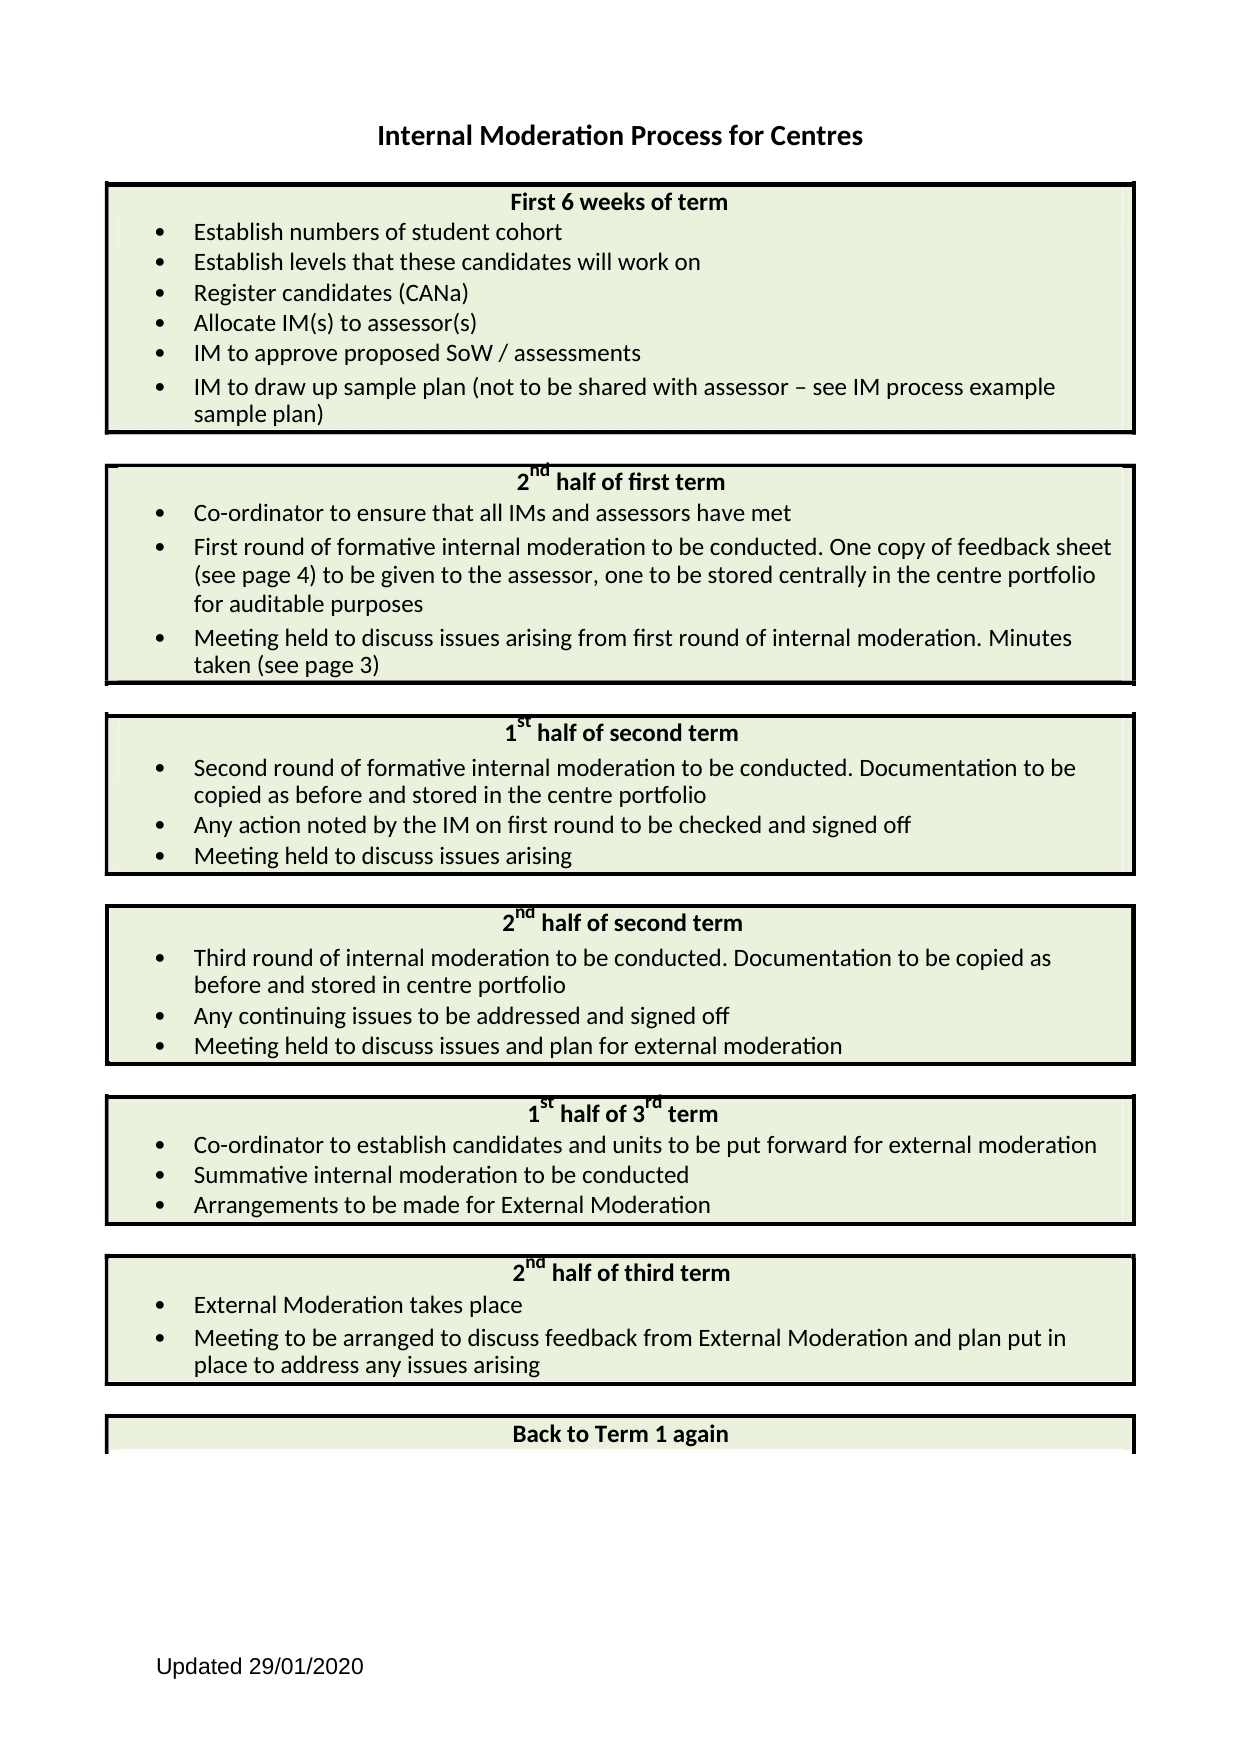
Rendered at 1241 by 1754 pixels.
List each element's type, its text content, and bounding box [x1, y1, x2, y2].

text 2nd half of second term [502, 899, 1113, 940]
list External Moderation takes place [156, 1290, 1113, 1319]
list Meeting held to discuss issues arising [156, 840, 1113, 870]
list Arrangements to be made for External Moderation [156, 1190, 1113, 1220]
list Meeting to be arranged to discuss feedback from External Moderation and plan put in place to address any issues arising [156, 1324, 1067, 1380]
list IM to draw up sample plan (not to be shared with assessor – see IM process example sample plan) [156, 373, 1057, 429]
text First 6 weeks of term [510, 186, 1113, 216]
list Any continuing issues to be addressed and signed off [156, 1000, 1113, 1030]
text 2nd half of third term [512, 1249, 1113, 1290]
list Meeting held to discuss issues and plan for external moderation [156, 1030, 1113, 1061]
text 2nd half of first term [517, 458, 1113, 499]
list Meeting held to discuss issues arising from first round of internal moderation. Minutes taken (see page 3) [156, 624, 1073, 680]
list Third round of internal moderation to be conducted. Documentation to be copied as before and stored in centre portfolio [156, 944, 1053, 1000]
picture [104, 1094, 1136, 1226]
list Co-ordinator to ensure that all IMs and assessors have met [156, 499, 1113, 528]
list Establish levels that these candidates will work on [156, 247, 1113, 277]
list IM to approve proposed SoW / assessments [156, 337, 1113, 368]
list Second round of formative internal moderation to be conducted. Documentation to be copied as before and stored in the centre portfolio [156, 754, 1078, 809]
list Co-ordinator to establish candidates and units to be put forward for external moderation [156, 1130, 1113, 1159]
picture [104, 1258, 1136, 1386]
list Allocate IM(s) to assessor(s) [156, 307, 1113, 337]
list First round of formative internal moderation to be conducted. One copy of feedback sheet (see page 4) to be given to the assessor, one to be stored centrally in the centre portfolio for auditable purposes [156, 533, 1113, 618]
text Back to Term 1 again [512, 1418, 1113, 1449]
picture [109, 908, 1132, 1062]
picture [104, 181, 1136, 876]
text 1st half of second term [504, 709, 1113, 750]
picture [104, 1414, 1136, 1454]
list Establish numbers of student cohort [156, 216, 1113, 246]
list Any action noted by the IM on first round to be checked and signed off [156, 809, 1113, 840]
text Internal Moderation Process for Centres [377, 117, 1113, 153]
list Register candidates (CANa) [156, 277, 1113, 307]
list Summative internal moderation to be conducted [156, 1159, 1113, 1189]
text 1st half of 3rd term [527, 1089, 1113, 1130]
